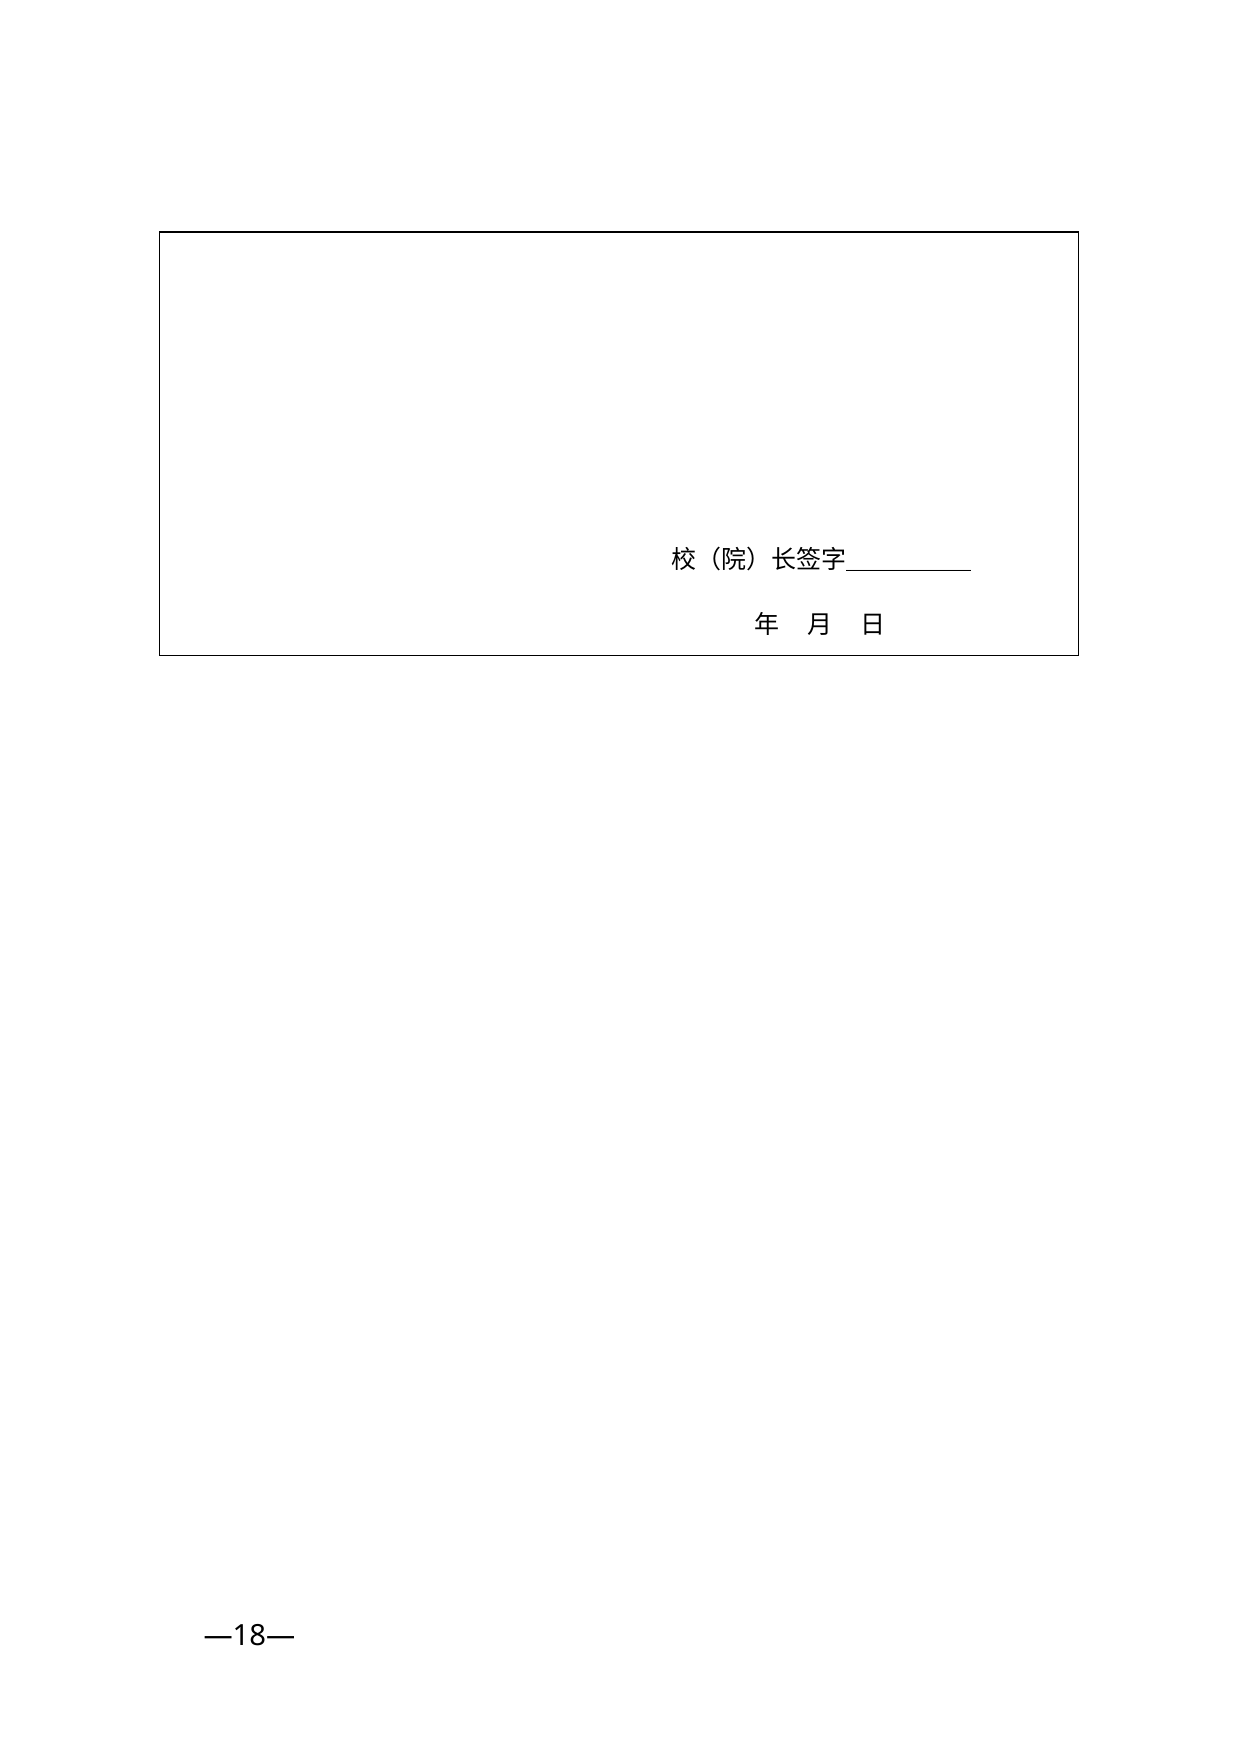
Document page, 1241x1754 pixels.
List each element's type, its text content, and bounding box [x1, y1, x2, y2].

table_header 校（院）长签字＿＿＿＿＿ 年 月 日 [160, 233, 1078, 655]
